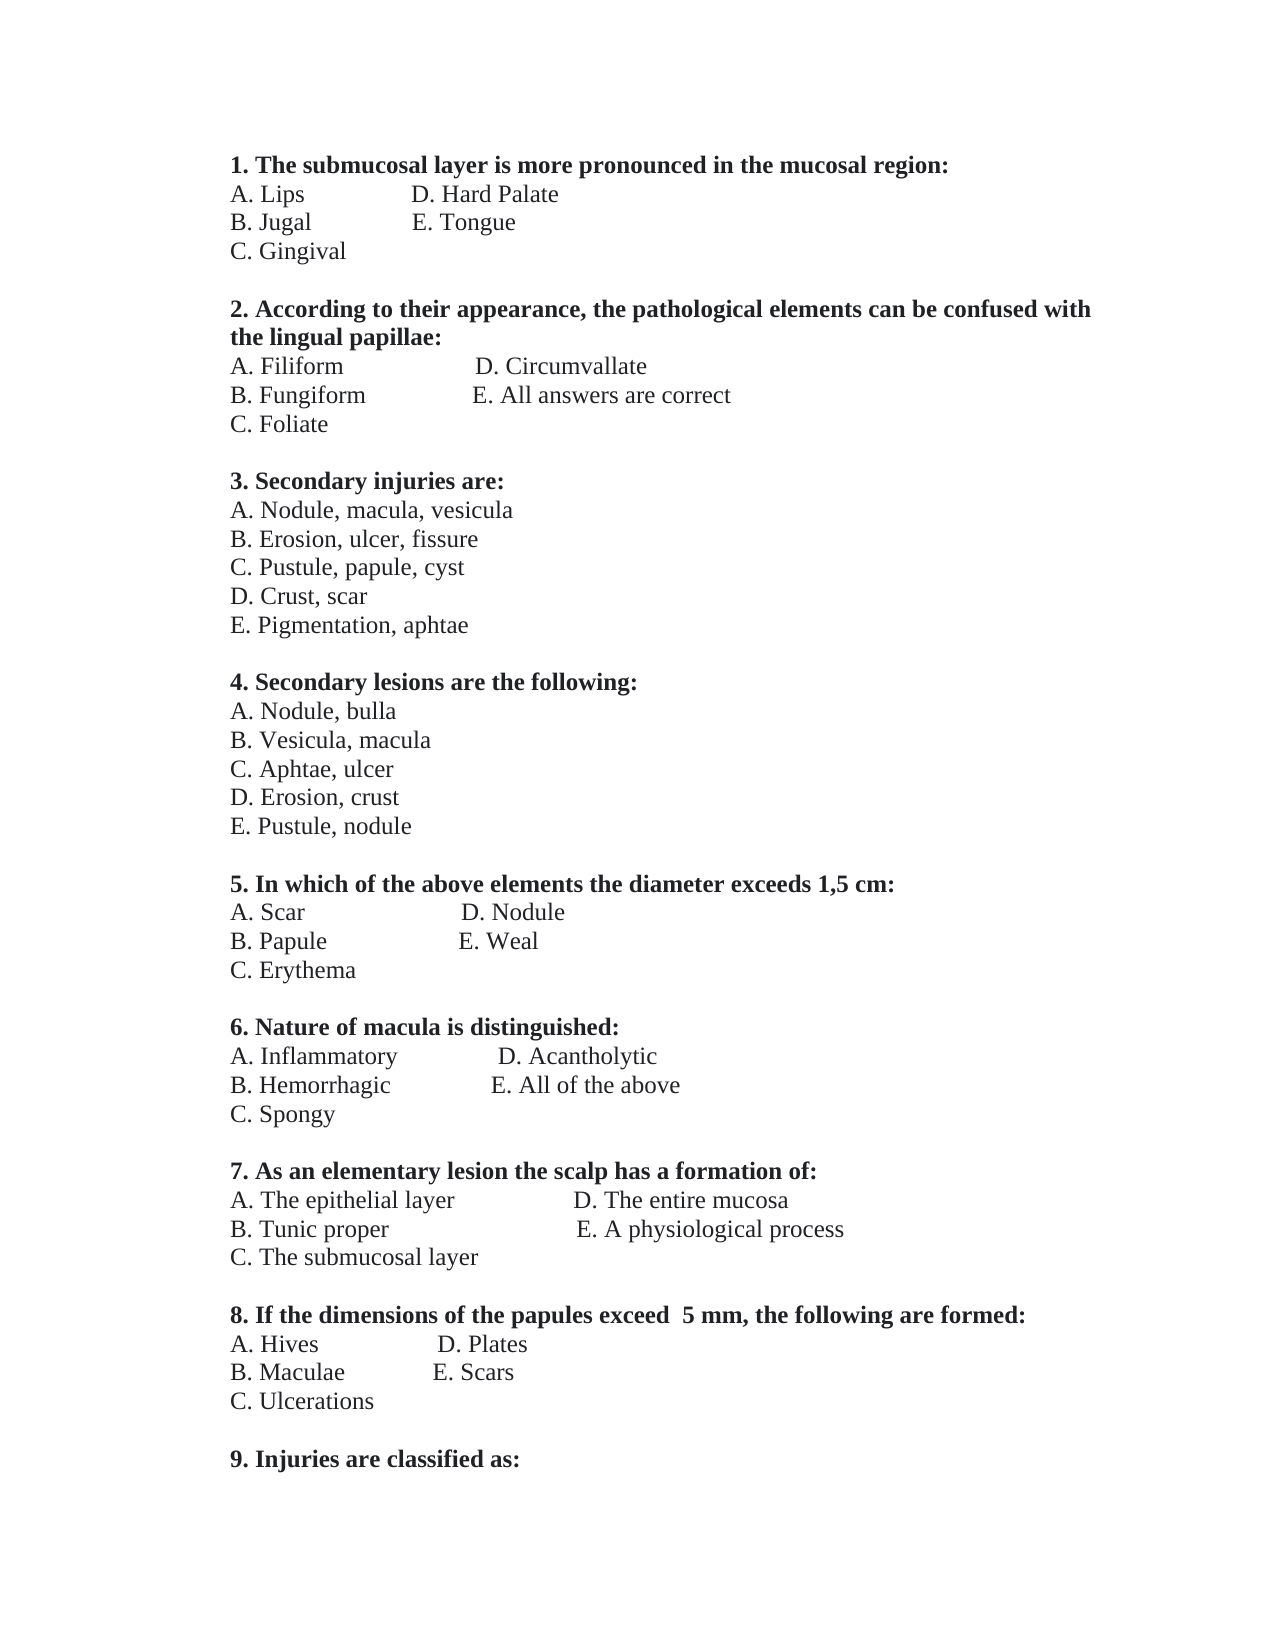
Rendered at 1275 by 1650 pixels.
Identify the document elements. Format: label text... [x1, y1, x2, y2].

list C. Foliate [230, 409, 1125, 437]
list D. Erosion, crust [230, 782, 1125, 811]
list A. Hives D. Plates [230, 1329, 1125, 1357]
list 8. If the dimensions of the papules exceed 5 mm, the following are formed: [230, 1300, 1125, 1329]
list C. Gingival [230, 236, 1125, 265]
list B. Vesicula, macula [230, 725, 1125, 754]
list E. Pigmentation, aphtae [230, 610, 1125, 639]
list B. Erosion, ulcer, fissure [230, 524, 1125, 552]
list A. Inflammatory D. Acantholytic [230, 1041, 1125, 1070]
list A. Scar D. Nodule [230, 897, 1125, 926]
list C. Spongy [230, 1099, 1125, 1127]
list A. Filiform D. Circumvallate [230, 351, 1125, 380]
list 1. The submucosal layer is more pronounced in the mucosal region: [230, 150, 1125, 179]
list A. Nodule, macula, vesicula [230, 495, 1125, 524]
list B. Maculae E. Scars [230, 1357, 1125, 1386]
list 2. According to their appearance, the pathological elements can be confused with the lingual papillae: [230, 294, 1125, 351]
list A. Lips D. Hard Palate [230, 179, 1125, 207]
list C. Pustule, papule, cyst [230, 552, 1125, 581]
list B. Fungiform E. All answers are correct [230, 380, 1125, 409]
list 9. Injuries are classified as: [230, 1444, 1125, 1472]
list D. Crust, scar [230, 581, 1125, 610]
list 6. Nature of macula is distinguished: [230, 1012, 1125, 1041]
list 5. In which of the above elements the diameter exceeds 1,5 cm: [230, 869, 1125, 897]
list B. Hemorrhagic E. All of the above [230, 1070, 1125, 1099]
list B. Jugal E. Tongue [230, 207, 1125, 236]
list A. Nodule, bulla [230, 696, 1125, 725]
list C. The submucosal layer [230, 1242, 1125, 1271]
list C. Aphtae, ulcer [230, 754, 1125, 782]
list 3. Secondary injuries are: [230, 466, 1125, 495]
list C. Erythema [230, 955, 1125, 984]
list E. Pustule, nodule [230, 811, 1125, 840]
list A. The epithelial layer D. The entire mucosa [230, 1185, 1125, 1214]
list C. Ulcerations [230, 1386, 1125, 1415]
list B. Tunic proper E. A physiological process [230, 1214, 1125, 1242]
list B. Papule E. Weal [230, 926, 1125, 955]
list 4. Secondary lesions are the following: [230, 667, 1125, 696]
list 7. As an elementary lesion the scalp has a formation of: [230, 1156, 1125, 1185]
